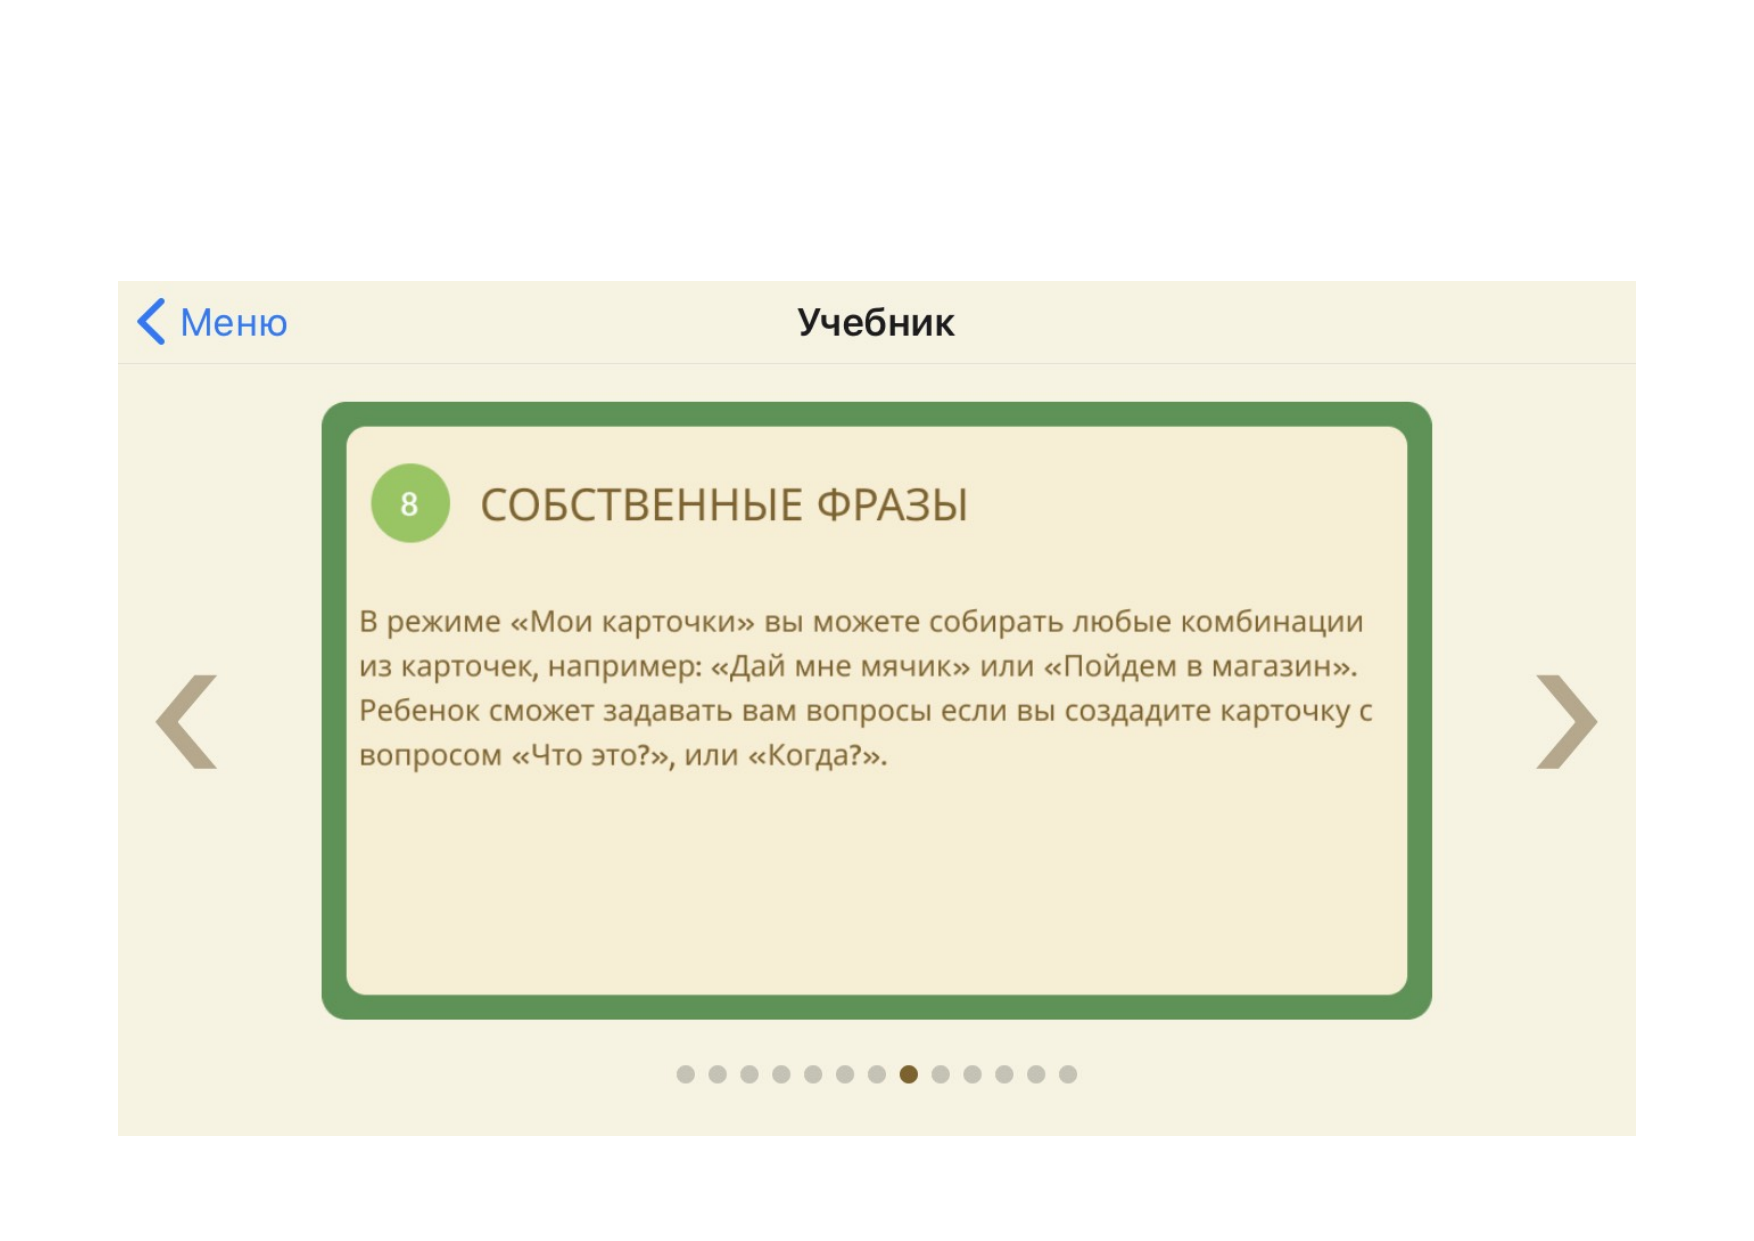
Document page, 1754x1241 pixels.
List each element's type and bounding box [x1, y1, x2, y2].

picture [118, 281, 1636, 1136]
